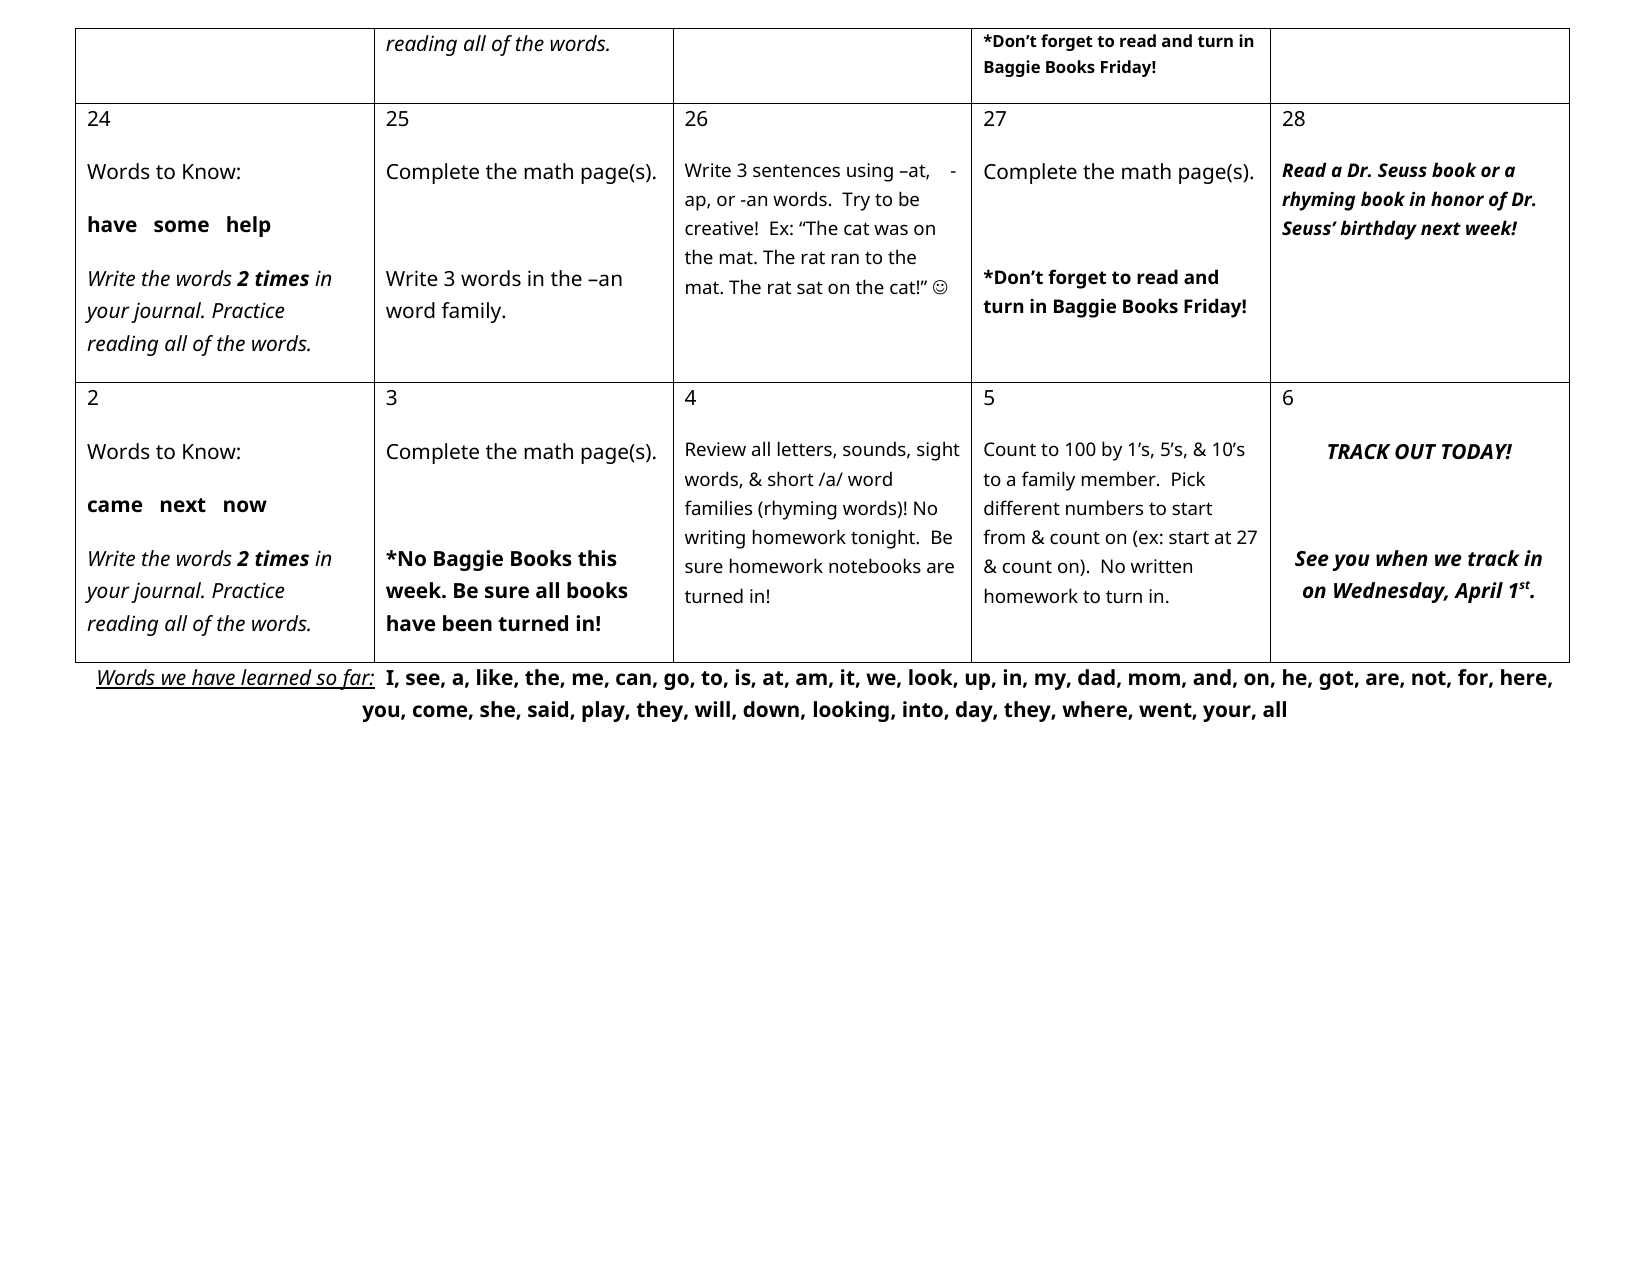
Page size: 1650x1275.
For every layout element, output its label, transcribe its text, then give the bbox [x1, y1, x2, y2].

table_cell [1271, 29, 1569, 103]
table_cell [76, 29, 374, 103]
text Words we have learned so far: I, see, a, like, the, me, can, go, to, is, at, am, it, we, look, up, in, my, dad, mom, and, on, he, got, are, not, for, here, you, come, she, said, play, they, will, down, looking, into, day, they, where, went, your, all [75, 663, 1575, 724]
table_cell 6 TRACK OUT TODAY! See you when we track in on Wednesday, April 1st. [1271, 383, 1569, 662]
table_cell 24 Words to Know: have some help Write the words 2 times in your journal. Practice reading all of the words. [76, 104, 374, 382]
table_cell 26 Write 3 sentences using –at, -ap, or -an words. Try to be creative! Ex: “The cat was on the mat. The rat ran to the mat. The rat sat on the cat!” [674, 104, 971, 382]
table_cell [375, 29, 673, 103]
table_cell 25 Complete the math page(s). Write 3 words in the –an word family. [375, 104, 673, 382]
table_cell 3 Complete the math page(s). *No Baggie Books this week. Be sure all books have been turned in! [375, 383, 673, 662]
table_cell 28 Read a Dr. Seuss book or a rhyming book in honor of Dr. Seuss’ birthday next week! [1271, 104, 1569, 382]
table_cell 27 Complete the math page(s). *Don’t forget to read and turn in Baggie Books Friday! [972, 104, 1270, 382]
table_cell 5 Count to 100 by 1’s, 5’s, & 10’s to a family member. Pick different numbers to start from & count on (ex: start at 27 & count on). No written homework to turn in. [972, 383, 1270, 662]
table_cell 2 Words to Know: came next now Write the words 2 times in your journal. Practice reading all of the words. [76, 383, 374, 662]
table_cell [674, 29, 971, 103]
table_cell 4 Review all letters, sounds, sight words, & short /a/ word families (rhyming words)! No writing homework tonight. Be sure homework notebooks are turned in! [674, 383, 971, 662]
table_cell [972, 29, 1270, 103]
